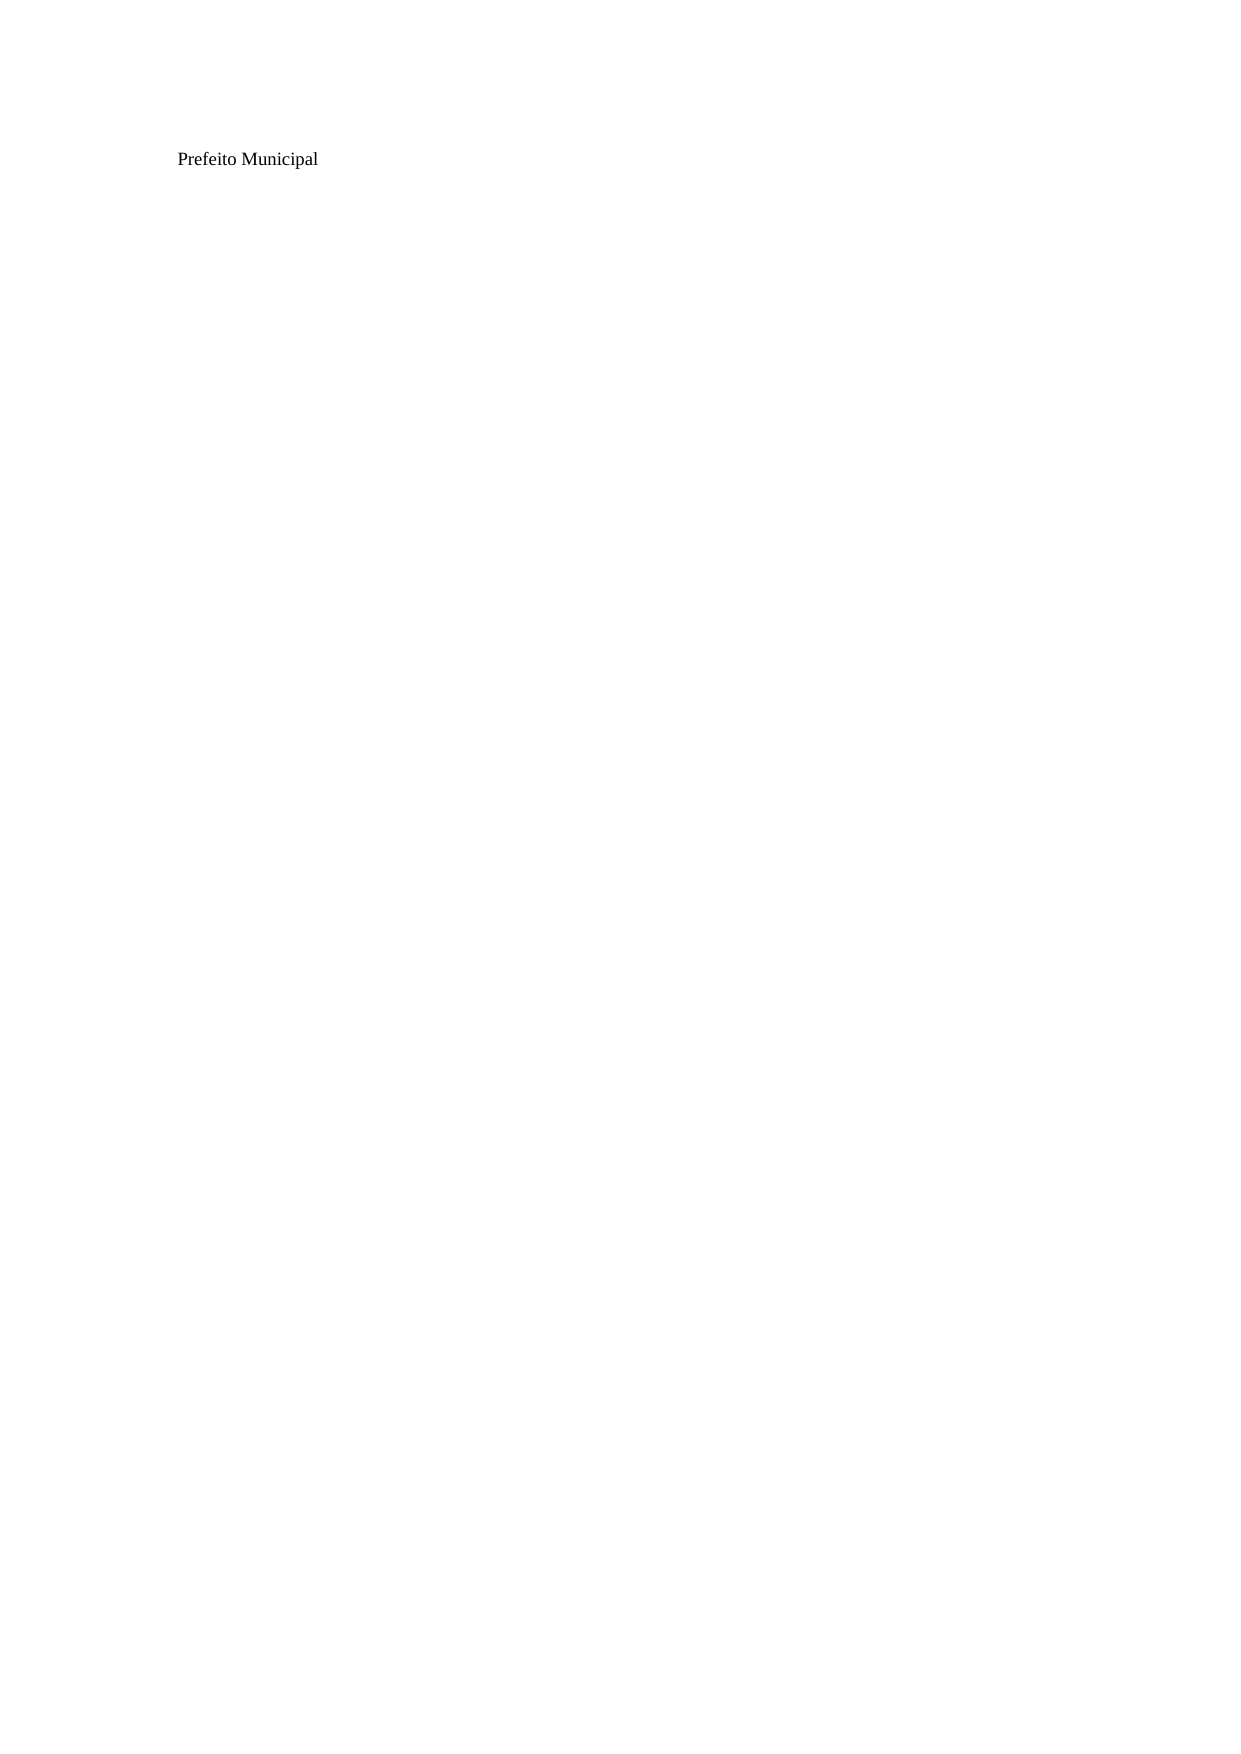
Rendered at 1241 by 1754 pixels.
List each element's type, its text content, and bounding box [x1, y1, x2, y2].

text Prefeito Municipal [177, 148, 1063, 169]
